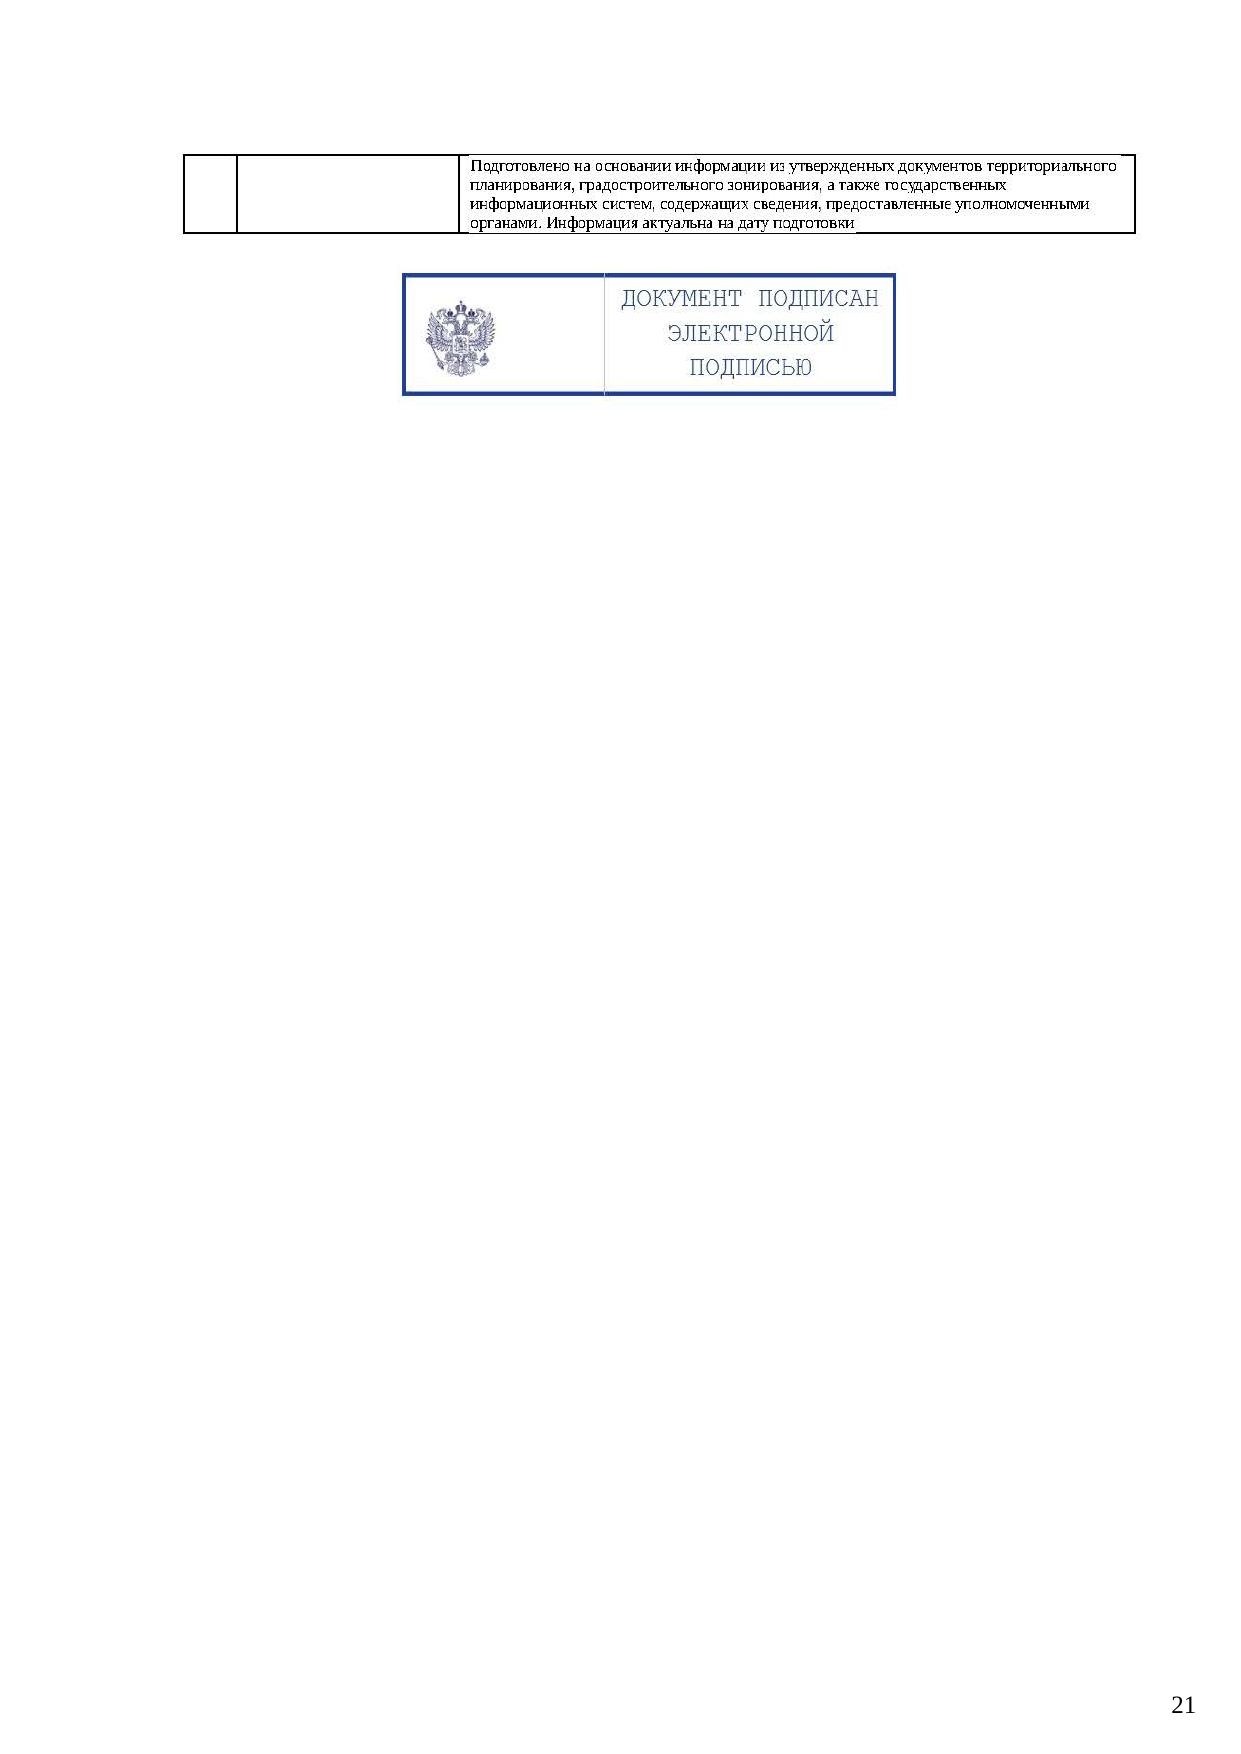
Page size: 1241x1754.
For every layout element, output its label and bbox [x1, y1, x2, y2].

picture [78, 88, 1192, 1666]
